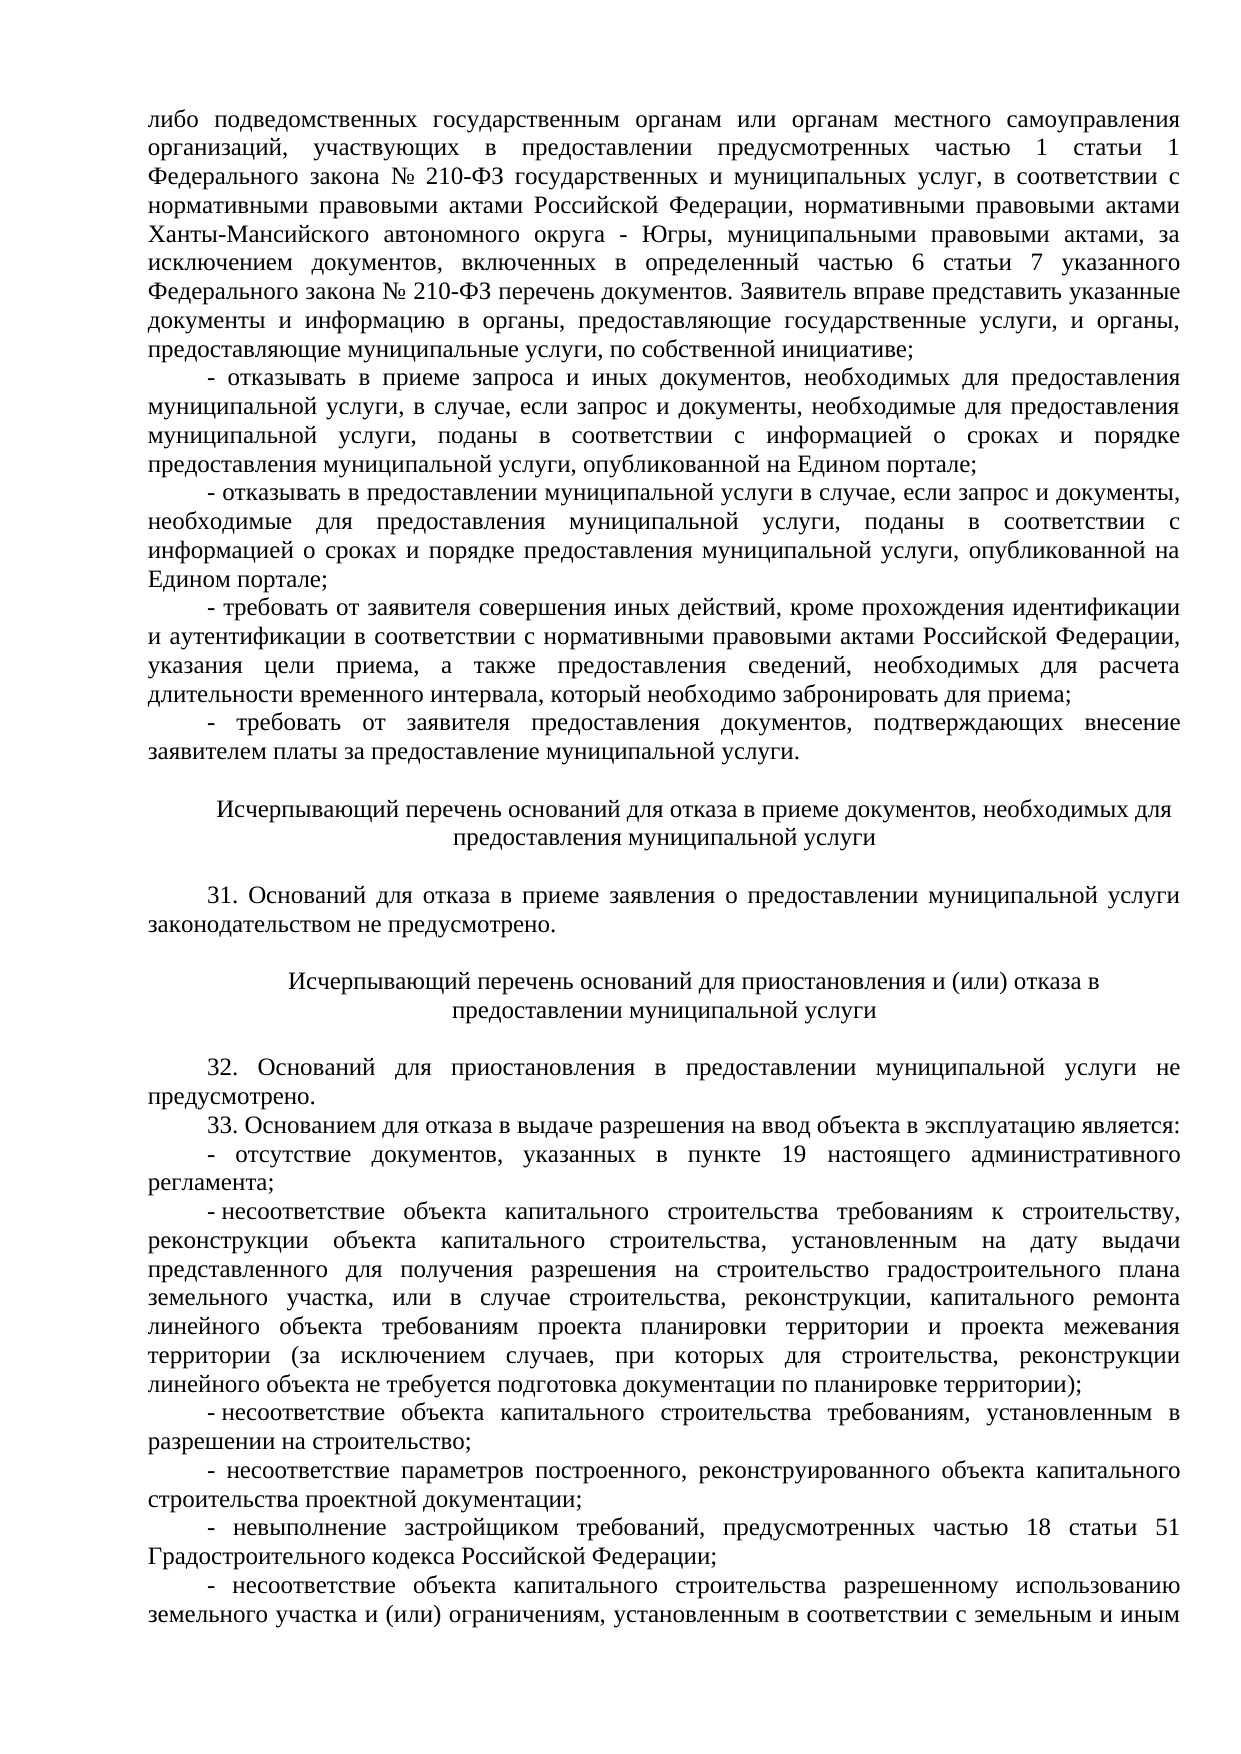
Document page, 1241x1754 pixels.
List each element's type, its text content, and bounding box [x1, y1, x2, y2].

text Исчерпывающий перечень оснований для приостановления и (или) отказа в предоставлении муниципальной услуги [148, 966, 1181, 1024]
text - требовать от заявителя совершения иных действий, кроме прохождения идентификации и аутентификации в соответствии с нормативными правовыми актами Российской Федерации, указания цели приема, а также предоставления сведений, необходимых для расчета длительности временного интервала, который необходимо забронировать для приема; [148, 592, 1181, 707]
text 32. Оснований для приостановления в предоставлении муниципальной услуги не предусмотрено. [148, 1052, 1181, 1110]
text Исчерпывающий перечень оснований для отказа в приеме документов, необходимых для предоставления муниципальной услуги [148, 794, 1181, 851]
text 31. Оснований для отказа в приеме заявления о предоставлении муниципальной услуги законодательством не предусмотрено. [148, 880, 1181, 937]
text - требовать от заявителя предоставления документов, подтверждающих внесение заявителем платы за предоставление муниципальной услуги. [148, 707, 1181, 765]
text - отказывать в предоставлении муниципальной услуги в случае, если запрос и документы, необходимые для предоставления муниципальной услуги, поданы в соответствии с информацией о сроках и порядке предоставления муниципальной услуги, опубликованной на Едином портале; [148, 477, 1181, 592]
text - отказывать в приеме запроса и иных документов, необходимых для предоставления муниципальной услуги, в случае, если запрос и документы, необходимые для предоставления муниципальной услуги, поданы в соответствии с информацией о сроках и порядке предоставления муниципальной услуги, опубликованной на Едином портале; [148, 362, 1181, 477]
text 33. Основанием для отказа в выдаче разрешения на ввод объекта в эксплуатацию является: [148, 1110, 1181, 1139]
text - несоответствие параметров построенного, реконструированного объекта капитального строительства проектной документации; [148, 1455, 1181, 1512]
text - отсутствие документов, указанных в пункте 19 настоящего административного регламента; [148, 1139, 1181, 1196]
text - несоответствие объекта капитального строительства требованиям, установленным в разрешении на строительство; [148, 1397, 1181, 1455]
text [148, 104, 1181, 362]
text - несоответствие объекта капитального строительства требованиям к строительству, реконструкции объекта капитального строительства, установленным на дату выдачи представленного для получения разрешения на строительство градостроительного плана земельного участка, или в случае строительства, реконструкции, капитального ремонта линейного объекта требованиям проекта планировки территории и проекта межевания территории (за исключением случаев, при которых для строительства, реконструкции линейного объекта не требуется подготовка документации по планировке территории); [148, 1196, 1181, 1397]
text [148, 1570, 1181, 1627]
text - невыполнение застройщиком требований, предусмотренных частью 18 статьи 51 Градостроительного кодекса Российской Федерации; [148, 1512, 1181, 1570]
